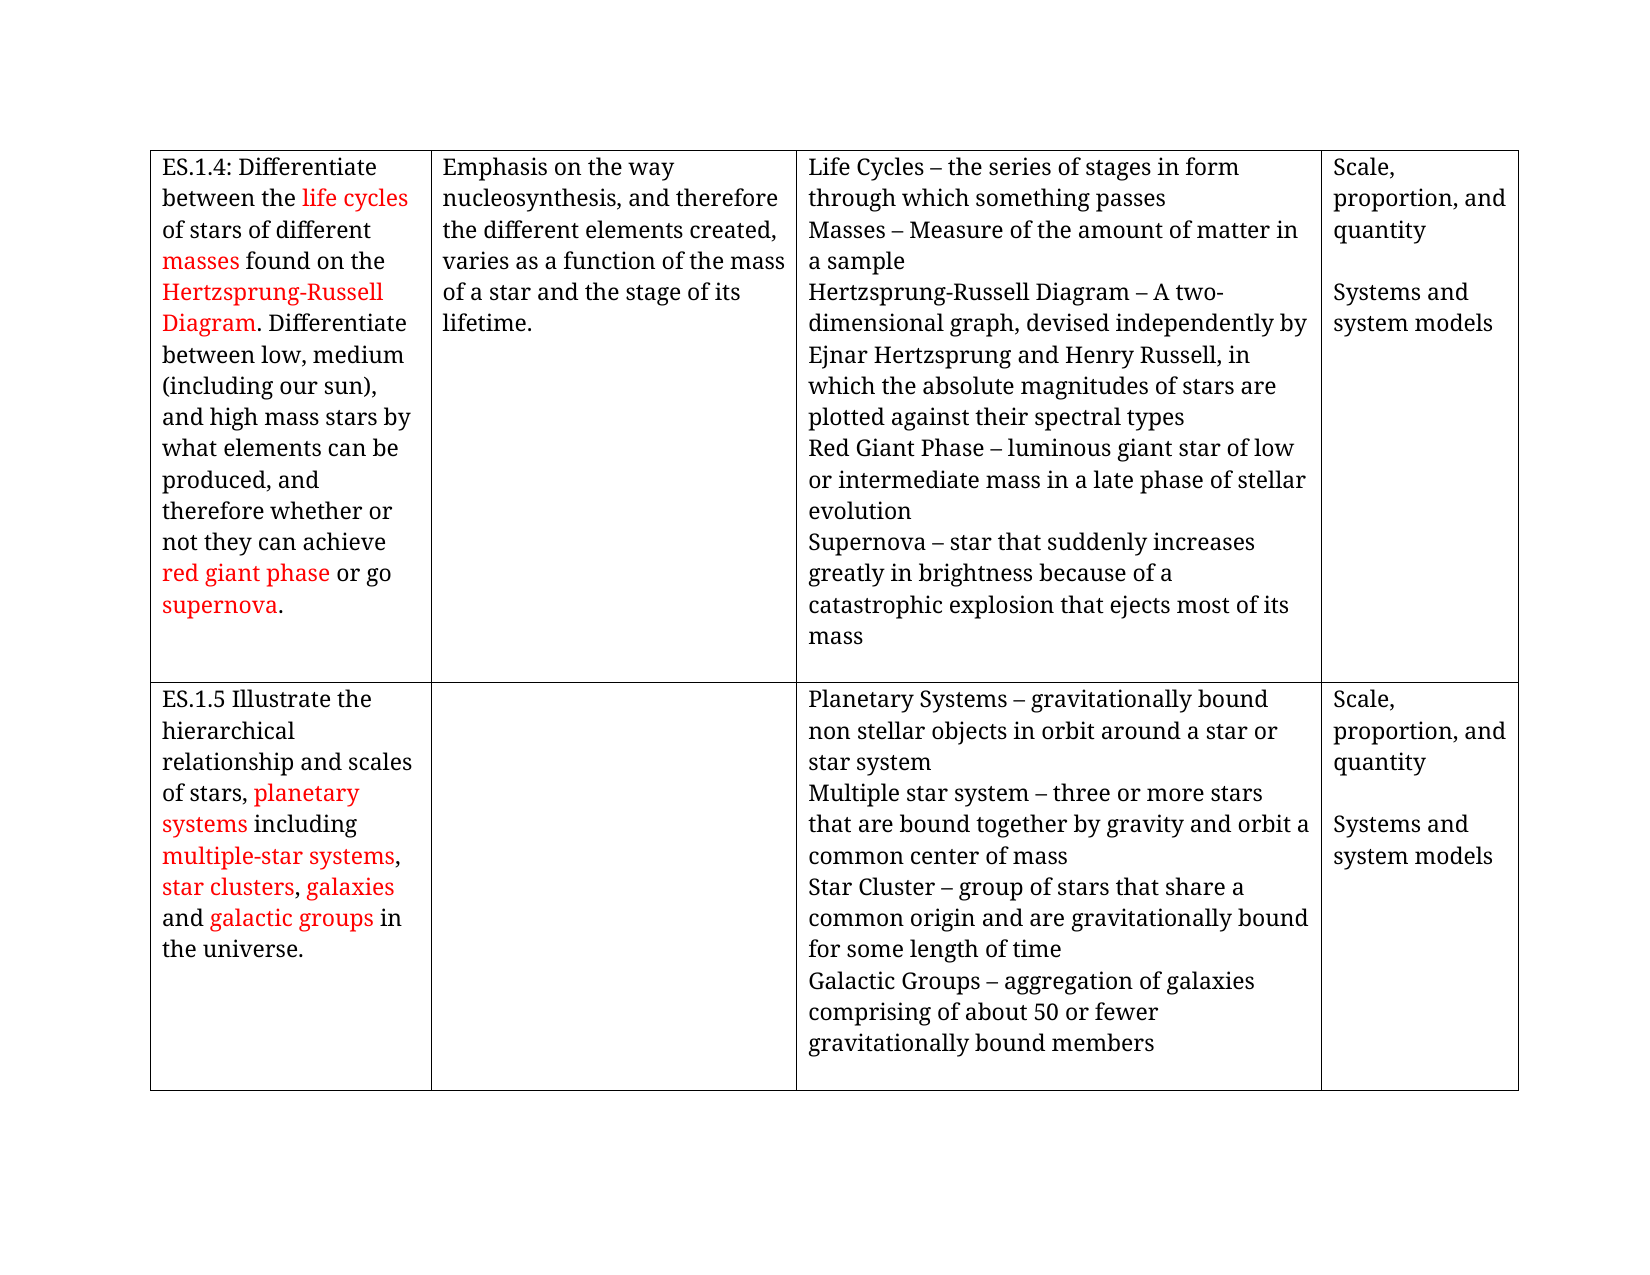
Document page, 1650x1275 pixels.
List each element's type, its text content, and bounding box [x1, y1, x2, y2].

table_cell Scale, proportion, and quantity Systems and system models [1322, 683, 1518, 1089]
table_cell ES.1.4: Differentiate between the life cycles of stars of different masses found on the Hertzsprung-Russell Diagram. Differentiate between low, medium (including our sun), and high mass stars by what elements can be produced, and therefore whether or not they can achieve red giant phase or go supernova. [151, 151, 431, 682]
table_cell ES.1.5 Illustrate the hierarchical relationship and scales of stars, planetary systems including multiple-star systems, star clusters, galaxies and galactic groups in the universe. [151, 683, 431, 1089]
table_cell [432, 683, 796, 1089]
table_cell Planetary Systems – gravitationally bound non stellar objects in orbit around a star or star system Multiple star system – three or more stars that are bound together by gravity and orbit a common center of mass Star Cluster – group of stars that share a common origin and are gravitationally bound for some length of time Galactic Groups – aggregation of galaxies comprising of about 50 or fewer gravitationally bound members [797, 683, 1321, 1089]
table_cell Scale, proportion, and quantity Systems and system models [1322, 151, 1518, 682]
table_cell Emphasis on the way nucleosynthesis, and therefore the different elements created, varies as a function of the mass of a star and the stage of its lifetime. [432, 151, 796, 682]
table_cell Life Cycles – the series of stages in form through which something passes Masses – Measure of the amount of matter in a sample Hertzsprung-Russell Diagram – A two-dimensional graph, devised independently by Ejnar Hertzsprung and Henry Russell, in which the absolute magnitudes of stars are plotted against their spectral types Red Giant Phase – luminous giant star of low or intermediate mass in a late phase of stellar evolution Supernova – star that suddenly increases greatly in brightness because of a catastrophic explosion that ejects most of its mass [797, 151, 1321, 682]
